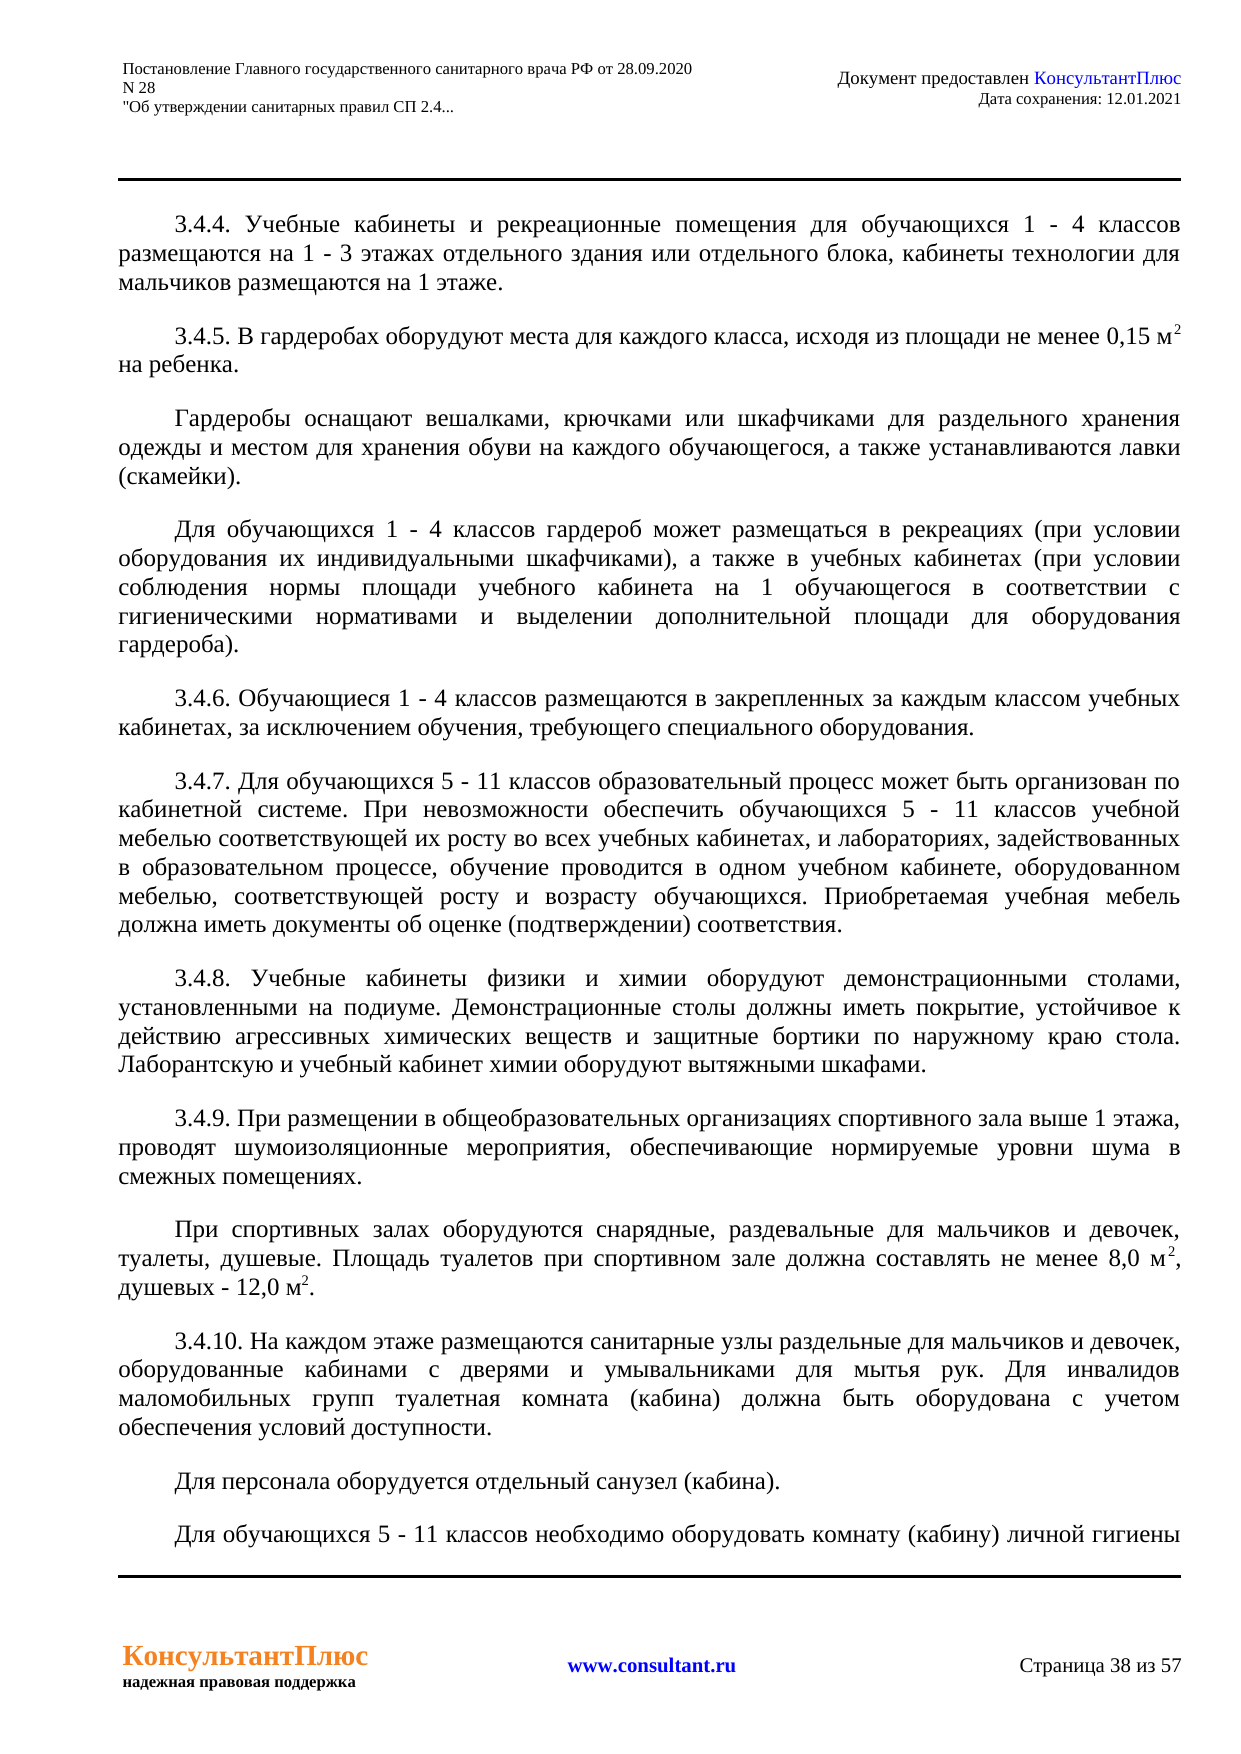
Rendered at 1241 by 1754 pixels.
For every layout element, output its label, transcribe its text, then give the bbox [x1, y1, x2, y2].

text При спортивных залах оборудуются снарядные, раздевальные для мальчиков и девочек, туалеты, душевые. Площадь туалетов при спортивном зале должна составлять не менее 8,0 м2, душевых - 12,0 м2. [118, 1214, 1181, 1301]
text 3.4.6. Обучающиеся 1 - 4 классов размещаются в закрепленных за каждым классом учебных кабинетах, за исключением обучения, требующего специального оборудования. [118, 683, 1181, 741]
text Гардеробы оснащают вешалками, крючками или шкафчиками для раздельного хранения одежды и местом для хранения обуви на каждого обучающегося, а также устанавливаются лавки (скамейки). [118, 403, 1181, 489]
text Для обучающихся 1 - 4 классов гардероб может размещаться в рекреациях (при условии оборудования их индивидуальными шкафчиками), а также в учебных кабинетах (при условии соблюдения нормы площади учебного кабинета на 1 обучающегося в соответствии с гигиеническими нормативами и выделении дополнительной площади для оборудования гардероба). [118, 514, 1181, 658]
text 3.4.10. На каждом этаже размещаются санитарные узлы раздельные для мальчиков и девочек, оборудованные кабинами с дверями и умывальниками для мытья рук. Для инвалидов маломобильных групп туалетная комната (кабина) должна быть оборудована с учетом обеспечения условий доступности. [118, 1326, 1181, 1441]
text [118, 1519, 1181, 1548]
text 3.4.7. Для обучающихся 5 - 11 классов образовательный процесс может быть организован по кабинетной системе. При невозможности обеспечить обучающихся 5 - 11 классов учебной мебелью соответствующей их росту во всех учебных кабинетах, и лабораториях, задействованных в образовательном процессе, обучение проводится в одном учебном кабинете, оборудованном мебелью, соответствующей росту и возрасту обучающихся. Приобретаемая учебная мебель должна иметь документы об оценке (подтверждении) соответствия. [118, 766, 1181, 938]
text 3.4.8. Учебные кабинеты физики и химии оборудуют демонстрационными столами, установленными на подиуме. Демонстрационные столы должны иметь покрытие, устойчивое к действию агрессивных химических веществ и защитные бортики по наружному краю стола. Лаборантскую и учебный кабинет химии оборудуют вытяжными шкафами. [118, 963, 1181, 1078]
text Для персонала оборудуется отдельный санузел (кабина). [118, 1466, 1181, 1494]
text 3.4.9. При размещении в общеобразовательных организациях спортивного зала выше 1 этажа, проводят шумоизоляционные мероприятия, обеспечивающие нормируемые уровни шума в смежных помещениях. [118, 1103, 1181, 1189]
text 3.4.5. В гардеробах оборудуют места для каждого класса, исходя из площади не менее 0,15 м2 на ребенка. [118, 321, 1181, 378]
text 3.4.4. Учебные кабинеты и рекреационные помещения для обучающихся 1 - 4 классов размещаются на 1 - 3 этажах отдельного здания или отдельного блока, кабинеты технологии для мальчиков размещаются на 1 этаже. [118, 209, 1181, 296]
